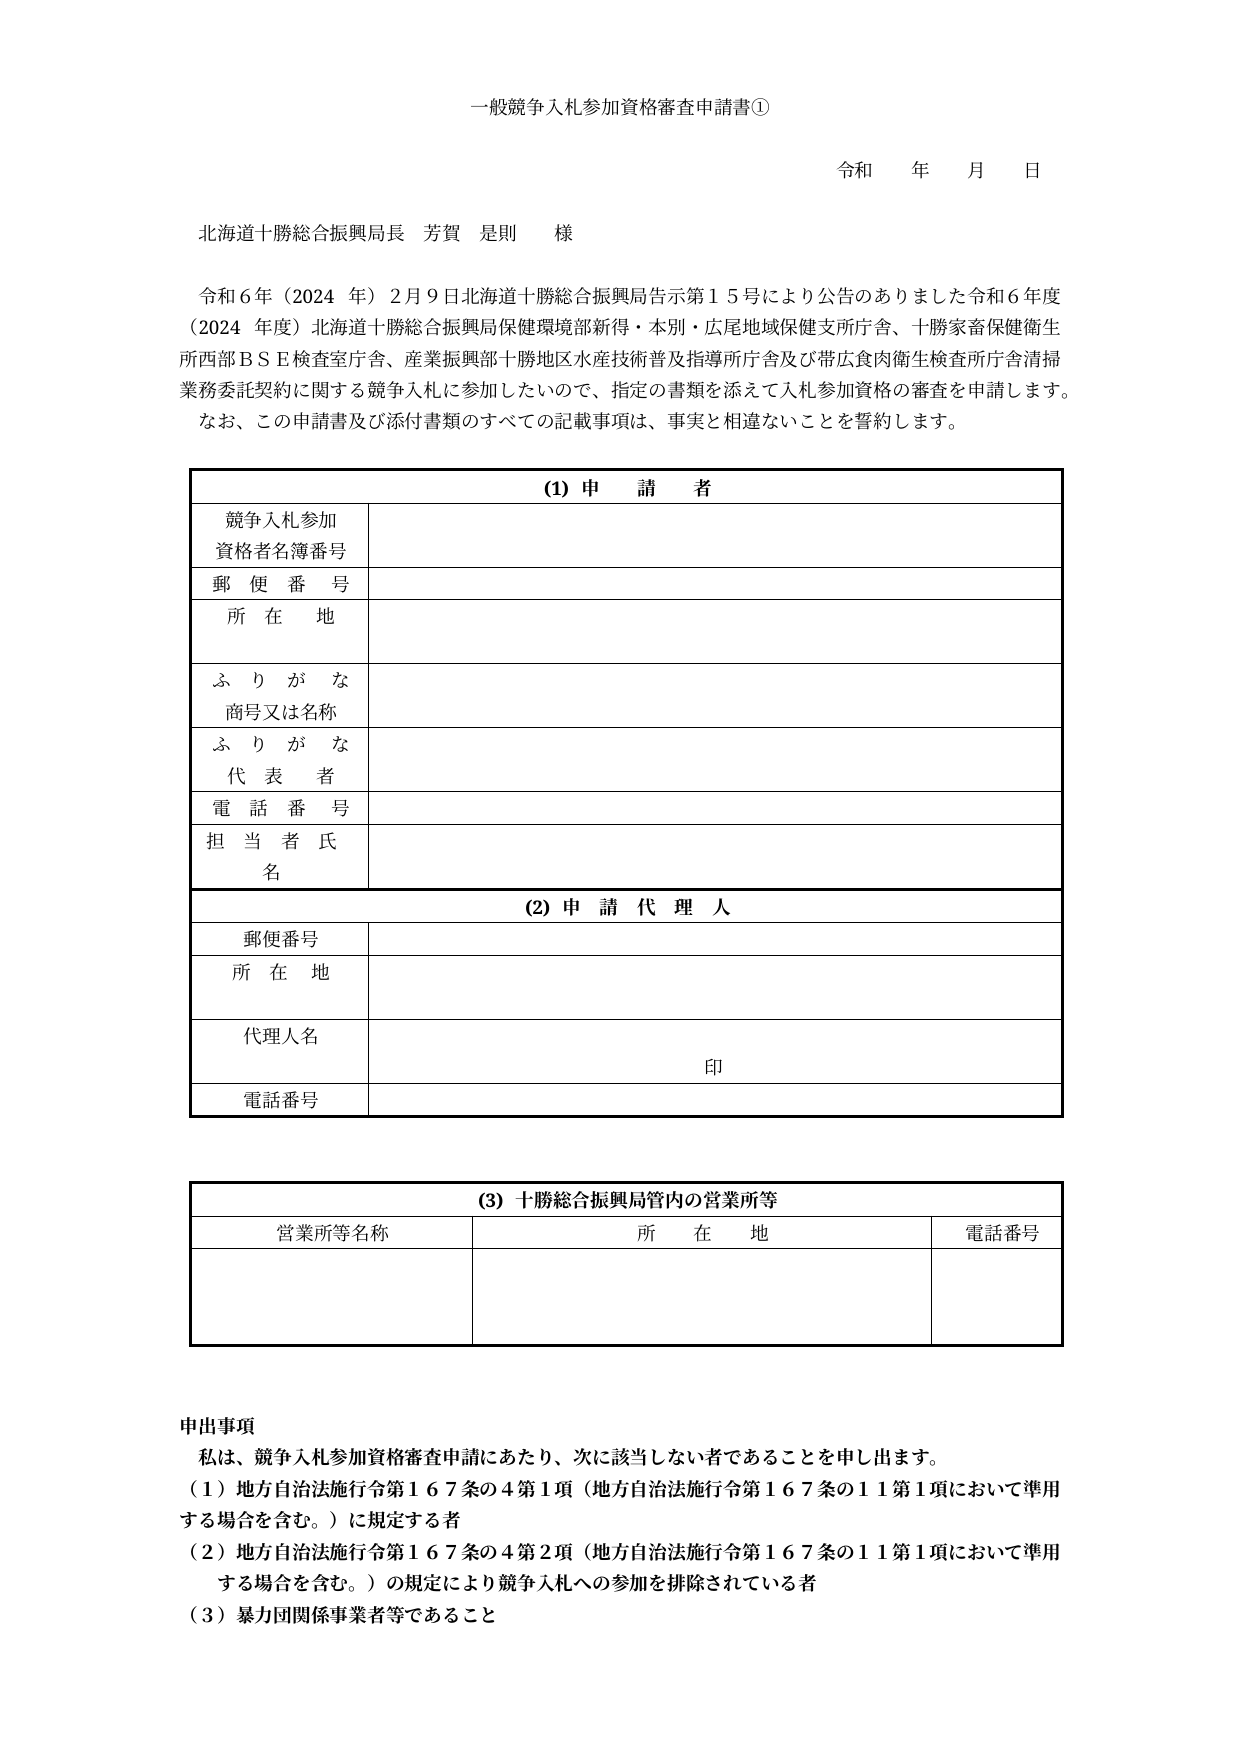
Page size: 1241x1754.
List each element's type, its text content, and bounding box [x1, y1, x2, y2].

table_cell 郵便番号 [192, 568, 368, 599]
table_cell [192, 1249, 472, 1343]
table_cell 担当者氏名 [192, 825, 368, 887]
table_cell [369, 792, 1061, 823]
table_cell 代理人名 [192, 1020, 368, 1082]
text 私は、競争入札参加資格審査申請にあたり、次に該当しない者であることを申し出ます。 [179, 1441, 1061, 1472]
table_cell [369, 504, 1061, 567]
text （１）地方自治法施行令第１６７条の４第１項（地方自治法施行令第１６７条の１１第１項において準用 する場合を含む。）に規定する者 [179, 1472, 1061, 1535]
table_header (1) 申 請 者 [192, 471, 1061, 503]
text 申出事項 [179, 1409, 1061, 1441]
table_cell 印 [369, 1020, 1061, 1082]
table_cell 郵便番号 [192, 923, 368, 954]
table_header (3)十勝総合振興局管内の営業所等 [192, 1184, 1061, 1216]
table_cell 電話番号 [192, 1084, 368, 1115]
table_cell 所在地 [192, 956, 368, 1018]
table_cell [369, 728, 1061, 791]
table_cell [369, 568, 1061, 599]
table_cell (2) 申 請 代 理 人 [192, 891, 1061, 922]
text 北海道十勝総合振興局長 芳賀 是則 様 [179, 216, 1061, 248]
text （２）地方自治法施行令第１６７条の４第２項（地方自治法施行令第１６７条の１１第１項において準用 [179, 1535, 1061, 1567]
table_cell 競争入札参加 資格者名簿番号 [192, 504, 368, 567]
table_cell ふりがな 代表者 [192, 728, 368, 791]
text なお、この申請書及び添付書類のすべての記載事項は、事実と相違ないことを誓約します。 [179, 405, 1061, 437]
table_cell [369, 1084, 1061, 1115]
text 一般競争入札参加資格審査申請書① [179, 91, 1061, 122]
table_cell [473, 1249, 931, 1343]
table_cell [369, 600, 1061, 663]
table_cell [369, 956, 1061, 1018]
text する場合を含む。）の規定により競争入札への参加を排除されている者 [179, 1567, 1061, 1598]
table_cell ふりがな 商号又は名称 [192, 664, 368, 727]
table_cell [369, 923, 1061, 954]
table_cell 所在地 [192, 600, 368, 663]
table_cell 電話番号 [932, 1217, 1061, 1248]
text （３）暴力団関係事業者等であること [179, 1598, 1061, 1630]
table_cell 所 在 地 [473, 1217, 931, 1248]
table_cell 営業所等名称 [192, 1217, 472, 1248]
text 令和 年 月 日 [179, 153, 1061, 185]
text 令和６年（2024年）２月９日北海道十勝総合振興局告示第１５号により公告のありました令和６年度（2024年度）北海道十勝総合振興局保健環境部新得・本別・広尾地域保健支所庁舎、十勝家畜保健衛生所西部ＢＳＥ検査室庁舎、産業振興部十勝地区水産技術普及指導所庁舎及び帯広食肉衛生検査所庁舎清掃業務委託契約に関する競争入札に参加したいので、指定の書類を添えて入札参加資格の審査を申請します。 [179, 279, 1061, 405]
table_cell [369, 664, 1061, 727]
table_cell [932, 1249, 1061, 1343]
table_cell [369, 825, 1061, 887]
table_cell 電話番号 [192, 792, 368, 823]
